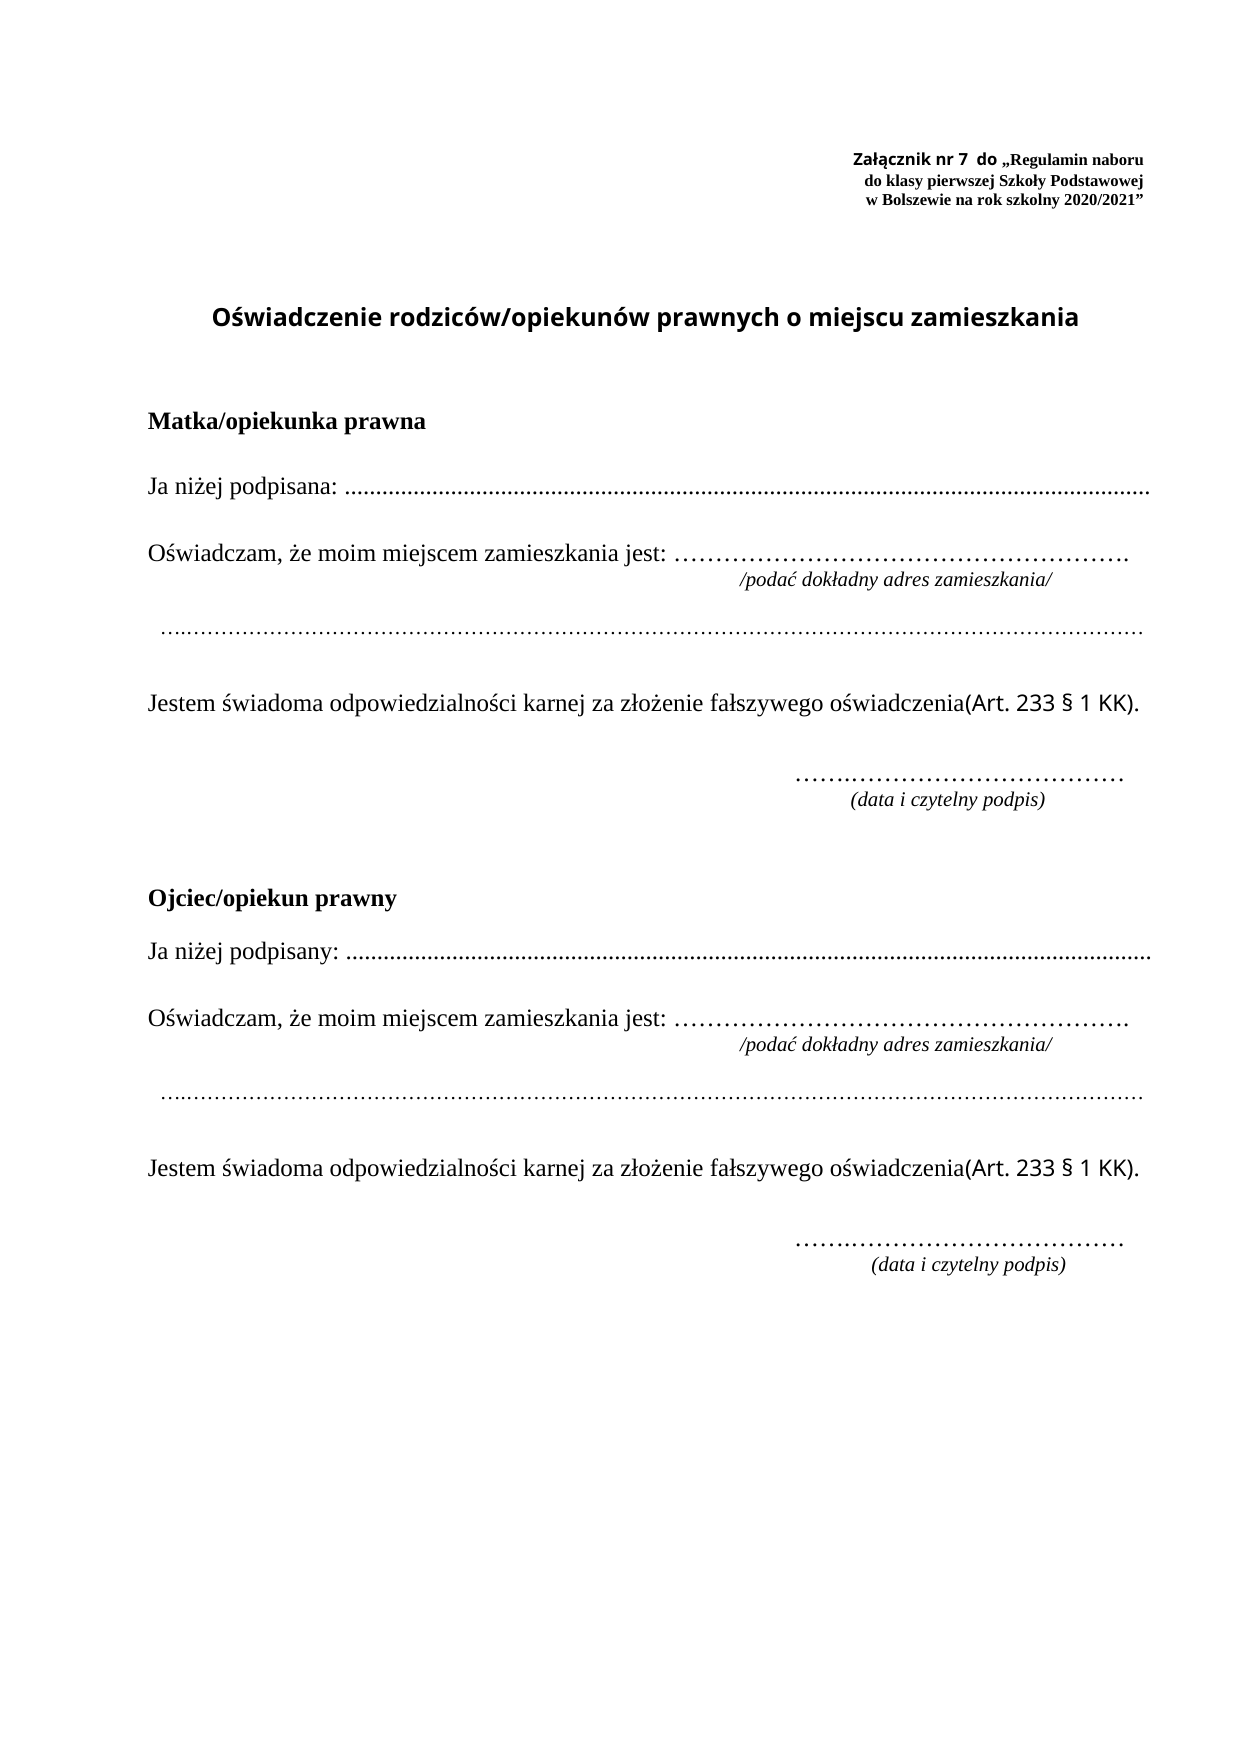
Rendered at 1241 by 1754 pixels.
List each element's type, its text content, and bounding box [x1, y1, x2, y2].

text Ja niżej podpisana: ................................................................................................................................. [148, 471, 1173, 500]
text Ojciec/opiekun prawny [148, 883, 1144, 912]
text (data i czytelny podpis) [148, 1252, 1144, 1276]
text Oświadczam, że moim miejscem zamieszkania jest: ………………………………………………. [148, 538, 1144, 567]
text /podać dokładny adres zamieszkania/ [148, 1032, 1144, 1056]
text (data i czytelny podpis) [148, 787, 1144, 811]
text Oświadczam, że moim miejscem zamieszkania jest: ………………………………………………. [148, 1003, 1144, 1032]
text Jestem świadoma odpowiedzialności karnej za złożenie fałszywego oświadczenia(Art. 233 § 1 KK). [148, 687, 1151, 719]
text Załącznik nr 7 do „Regulamin naboru [148, 148, 1144, 170]
text …….…………………………… [738, 758, 1173, 787]
text Oświadczenie rodziców/opiekunów prawnych o miejscu zamieszkania [148, 299, 1144, 334]
text ….………………………………………………………………………………………………………………………… [148, 1080, 1144, 1104]
text …….…………………………… [738, 1223, 1173, 1252]
text w Bolszewie na rok szkolny 2020/2021” [148, 189, 1144, 209]
text /podać dokładny adres zamieszkania/ [148, 567, 1144, 591]
text Matka/opiekunka prawna [148, 406, 1144, 434]
text do klasy pierwszej Szkoły Podstawowej [148, 170, 1144, 189]
text ….………………………………………………………………………………………………………………………… [148, 615, 1144, 639]
text Jestem świadoma odpowiedzialności karnej za złożenie fałszywego oświadczenia(Art. 233 § 1 KK). [148, 1152, 1144, 1184]
text Ja niżej podpisany: ................................................................................................................................. [148, 936, 1173, 965]
